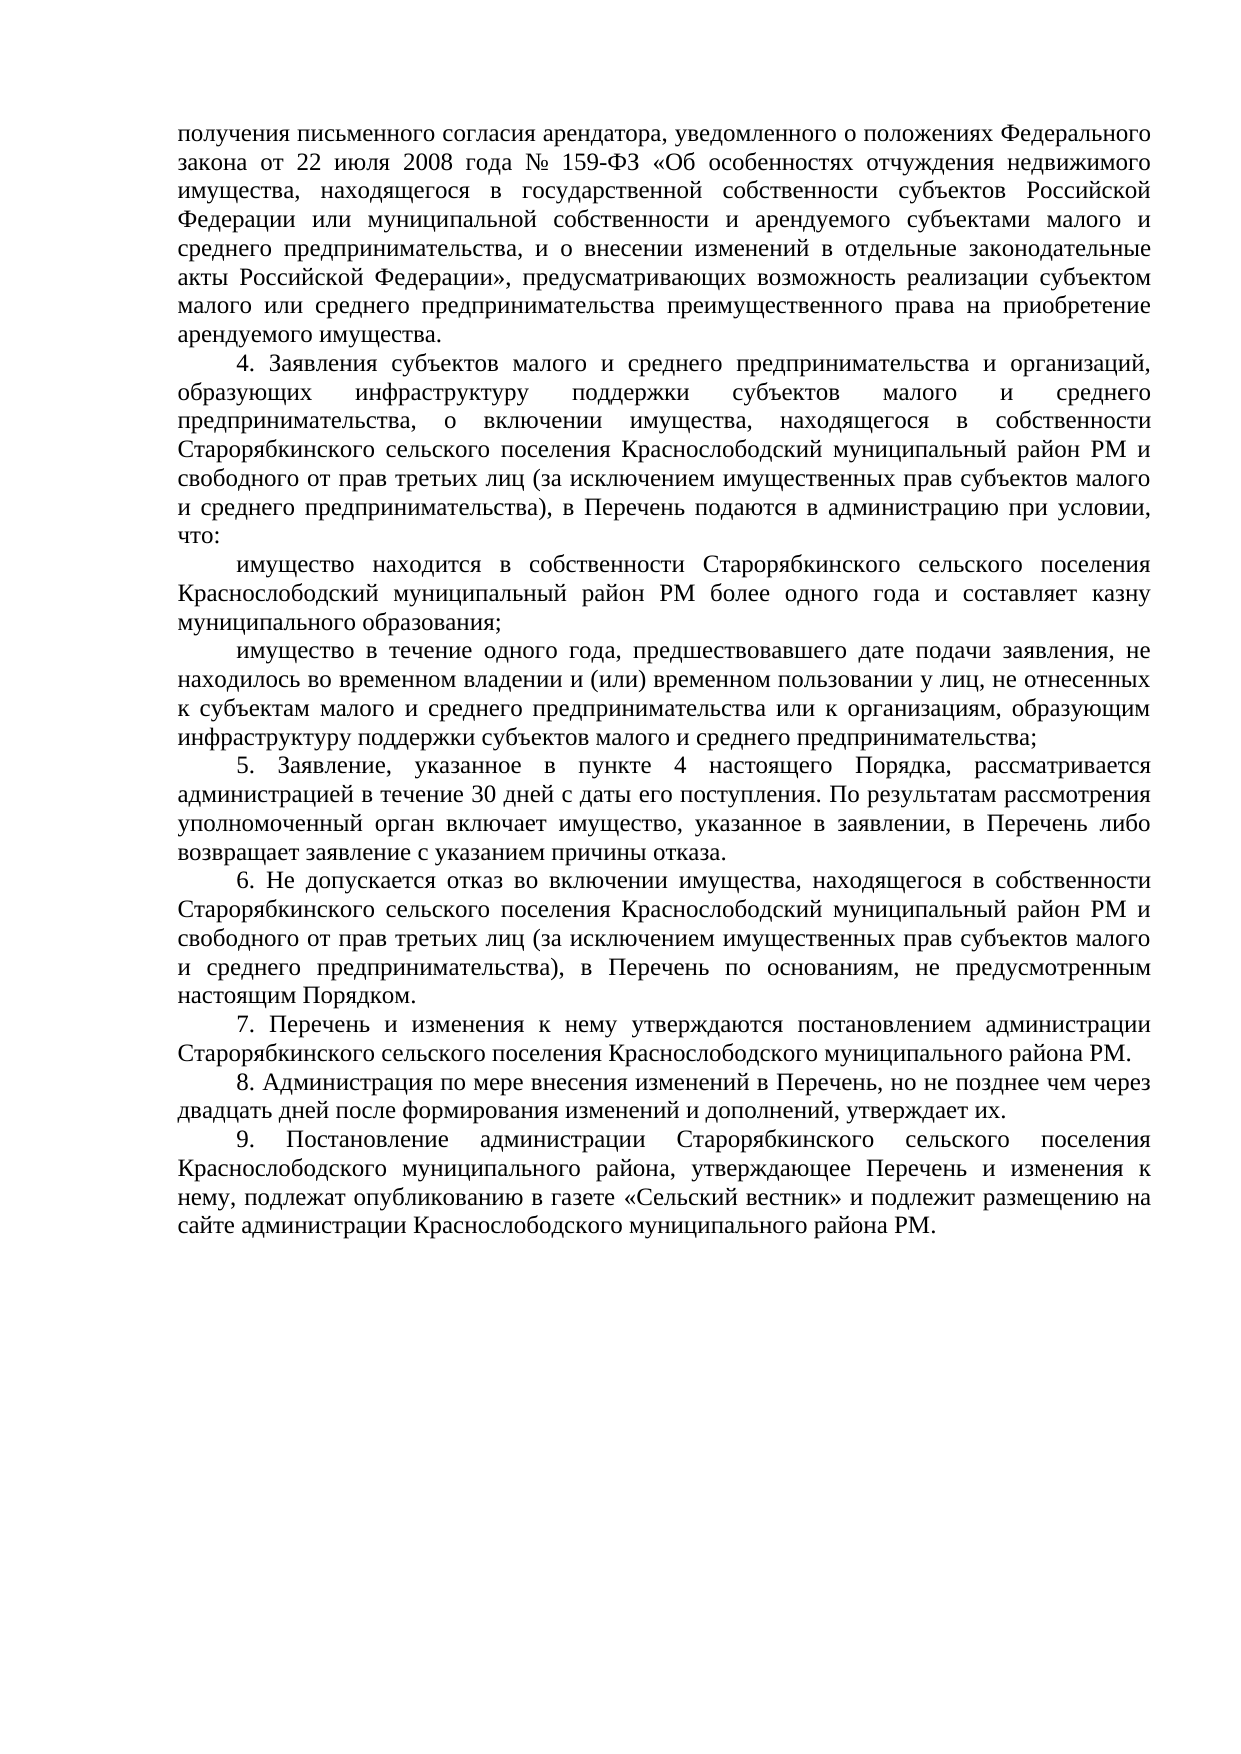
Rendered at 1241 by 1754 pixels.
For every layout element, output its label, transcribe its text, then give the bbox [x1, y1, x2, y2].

text имущество в течение одного года, предшествовавшего дате подачи заявления, не находилось во временном владении и (или) временном пользовании у лиц, не отнесенных к субъектам малого и среднего предпринимательства или к организациям, образующим инфраструктуру поддержки субъектов малого и среднего предпринимательства; [177, 636, 1152, 751]
text 9. Постановление администрации Старорябкинского сельского поселения Краснослободского муниципального района, утверждающее Перечень и изменения к нему, подлежат опубликованию в газете «Сельский вестник» и подлежит размещению на сайте администрации Краснослободского муниципального района РМ. [177, 1124, 1152, 1239]
text 7. Перечень и изменения к нему утверждаются постановлением администрации Старорябкинского сельского поселения Краснослободского муниципального района РМ. [177, 1009, 1152, 1067]
text 5. Заявление, указанное в пункте 4 настоящего Порядка, рассматривается администрацией в течение 30 дней с даты его поступления. По результатам рассмотрения уполномоченный орган включает имущество, указанное в заявлении, в Перечень либо возвращает заявление с указанием причины отказа. [177, 751, 1152, 866]
text имущество находится в собственности Старорябкинского сельского поселения Краснослободский муниципальный район РМ более одного года и составляет казну муниципального образования; [177, 549, 1152, 636]
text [177, 118, 1152, 348]
text 8. Администрация по мере внесения изменений в Перечень, но не позднее чем через двадцать дней после формирования изменений и дополнений, утверждает их. [177, 1067, 1152, 1124]
text 6. Не допускается отказ во включении имущества, находящегося в собственности Старорябкинского сельского поселения Краснослободский муниципальный район РМ и свободного от прав третьих лиц (за исключением имущественных прав субъектов малого и среднего предпринимательства), в Перечень по основаниям, не предусмотренным настоящим Порядком. [177, 866, 1152, 1009]
text 4. Заявления субъектов малого и среднего предпринимательства и организаций, образующих инфраструктуру поддержки субъектов малого и среднего предпринимательства, о включении имущества, находящегося в собственности Старорябкинского сельского поселения Краснослободский муниципальный район РМ и свободного от прав третьих лиц (за исключением имущественных прав субъектов малого и среднего предпринимательства), в Перечень подаются в администрацию при условии, что: [177, 348, 1152, 549]
